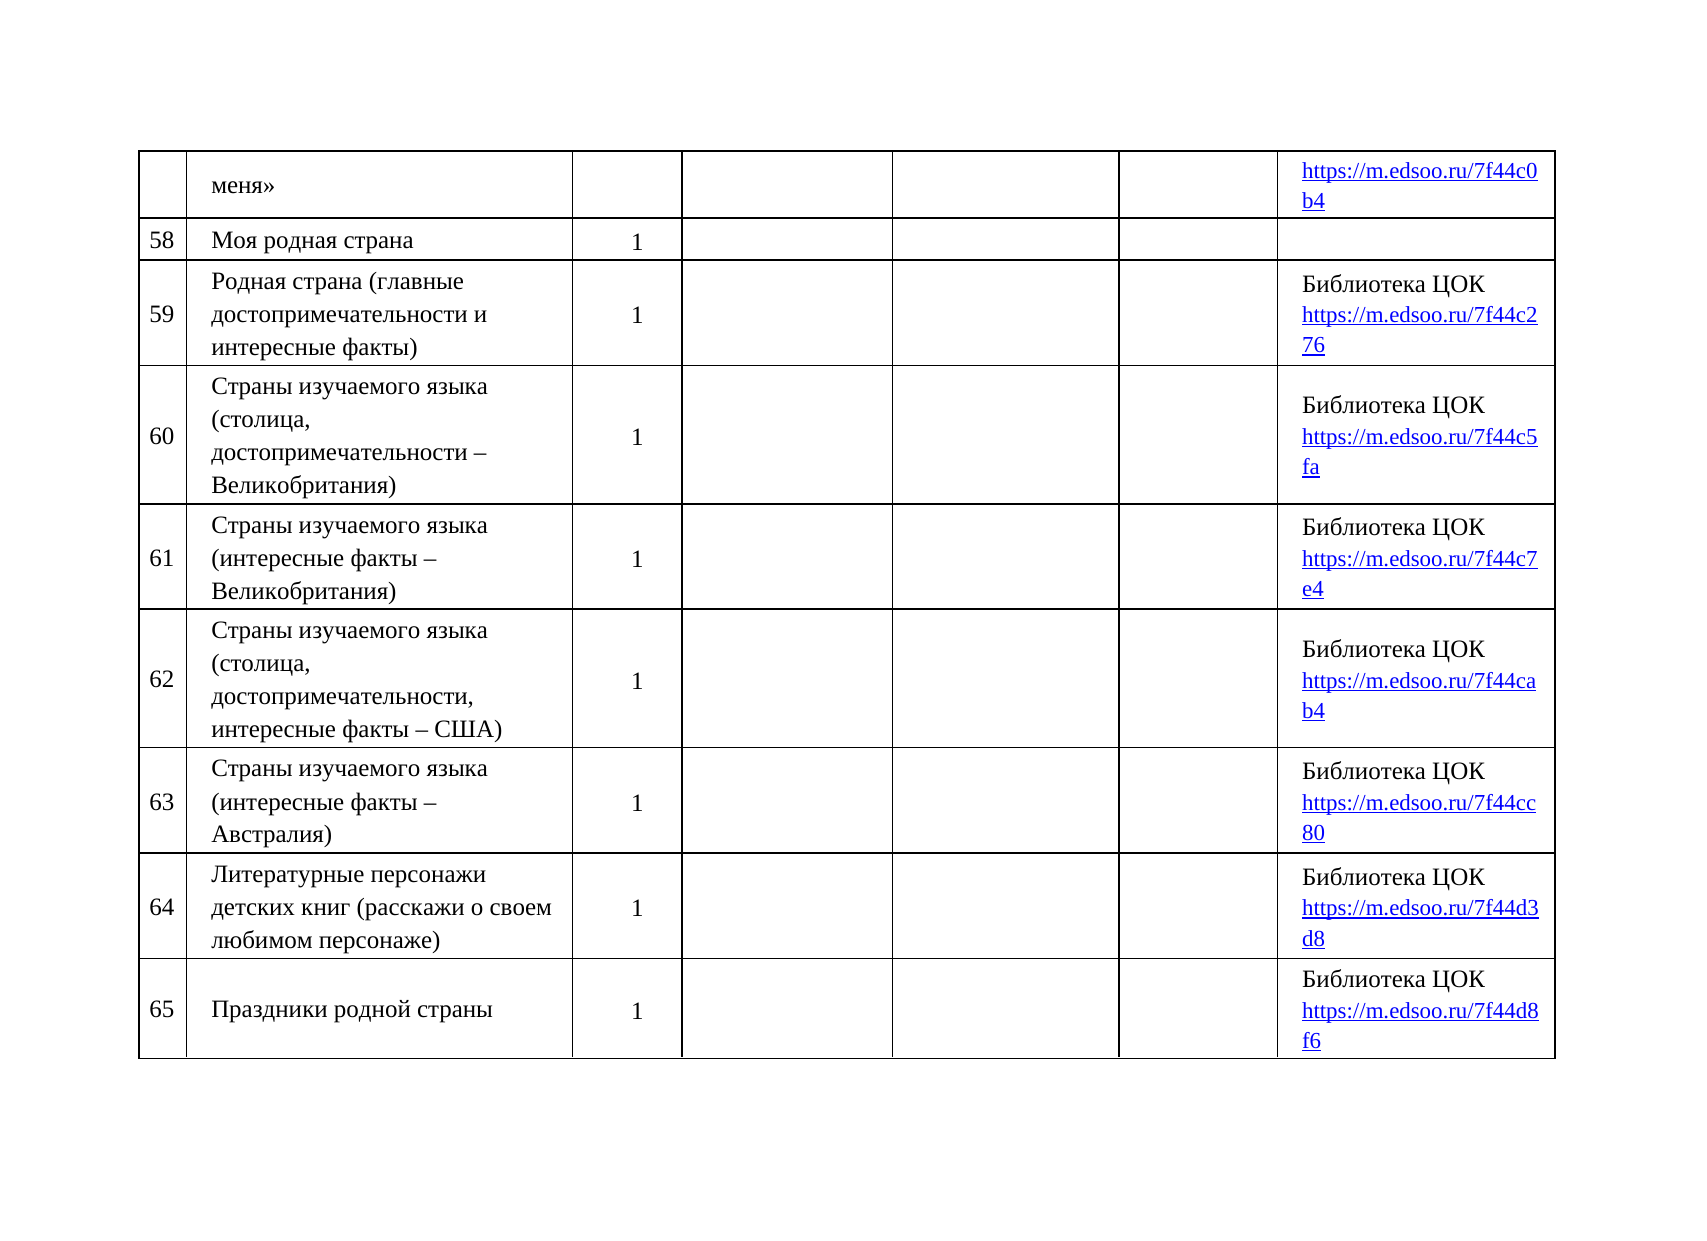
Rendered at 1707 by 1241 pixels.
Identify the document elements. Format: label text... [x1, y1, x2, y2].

table_cell 1 [573, 366, 681, 503]
table_cell [1120, 854, 1277, 958]
table_cell [893, 748, 1118, 852]
table_cell [893, 366, 1118, 503]
table_cell 1 [573, 152, 681, 217]
table_cell [1120, 505, 1277, 608]
table_cell [893, 854, 1118, 958]
table_cell 1 [683, 152, 892, 217]
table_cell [187, 152, 572, 217]
table_cell [1278, 219, 1554, 259]
table_cell Родная страна (главные достопримечательности и интересные факты) [187, 261, 572, 364]
table_cell Библиотека ЦОК https://m.edsoo.ru/7f44c5fa [1278, 366, 1554, 503]
table_cell 57 [140, 152, 186, 217]
table_cell [683, 748, 892, 852]
table_cell [683, 261, 892, 364]
table_cell 63 [140, 748, 186, 852]
table_cell 58 [140, 219, 186, 259]
table_cell [1120, 610, 1277, 747]
table_cell Страны изучаемого языка (столица, достопримечательности – Великобритания) [187, 366, 572, 503]
table_cell [1120, 152, 1277, 217]
table_cell 1 [573, 854, 681, 958]
table_cell 1 [573, 219, 681, 259]
table_cell [683, 959, 892, 1057]
table_cell 61 [140, 505, 186, 608]
table_cell Моя родная страна [187, 219, 572, 259]
table_cell Библиотека ЦОК https://m.edsoo.ru/7f44c276 [1278, 261, 1554, 364]
table_cell 1 [573, 261, 681, 364]
table_cell [683, 366, 892, 503]
table_cell [683, 610, 892, 747]
table_cell [893, 219, 1118, 259]
table_cell 59 [140, 261, 186, 364]
table_cell [893, 610, 1118, 747]
table_cell [893, 152, 1118, 217]
table_cell Страны изучаемого языка (интересные факты – Великобритания) [187, 505, 572, 608]
table_cell 64 [140, 854, 186, 958]
table_cell [1120, 959, 1277, 1057]
table_cell Страны изучаемого языка (интересные факты – Австралия) [187, 748, 572, 852]
table_cell Библиотека ЦОК https://m.edsoo.ru/7f44d3d8 [1278, 854, 1554, 958]
table_cell Праздники родной страны [187, 959, 572, 1057]
table_cell Библиотека ЦОК https://m.edsoo.ru/7f44cab4 [1278, 610, 1554, 747]
table_cell 65 [140, 959, 186, 1057]
table_cell Библиотека ЦОК https://m.edsoo.ru/7f44cc80 [1278, 748, 1554, 852]
table_cell Библиотека ЦОК https://m.edsoo.ru/7f44c7e4 [1278, 505, 1554, 608]
table_cell Литературные персонажи детских книг (расскажи о своем любимом персонаже) [187, 854, 572, 958]
table_cell 1 [573, 748, 681, 852]
table_cell Страны изучаемого языка (столица, достопримечательности, интересные факты – США) [187, 610, 572, 747]
table_cell [1120, 366, 1277, 503]
table_cell 1 [573, 610, 681, 747]
table_cell [1120, 748, 1277, 852]
table_cell [683, 505, 892, 608]
table_cell [1120, 219, 1277, 259]
table_cell 60 [140, 366, 186, 503]
table_cell [893, 261, 1118, 364]
table_cell Библиотека ЦОК https://m.edsoo.ru/7f44d8f6 [1278, 959, 1554, 1057]
table_cell [683, 854, 892, 958]
table_cell [893, 959, 1118, 1057]
table_cell 1 [573, 505, 681, 608]
table_cell 1 [573, 959, 681, 1057]
table_cell [1120, 261, 1277, 364]
table_cell [683, 219, 892, 259]
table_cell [1278, 152, 1554, 217]
table_cell [893, 505, 1118, 608]
table_cell 62 [140, 610, 186, 747]
